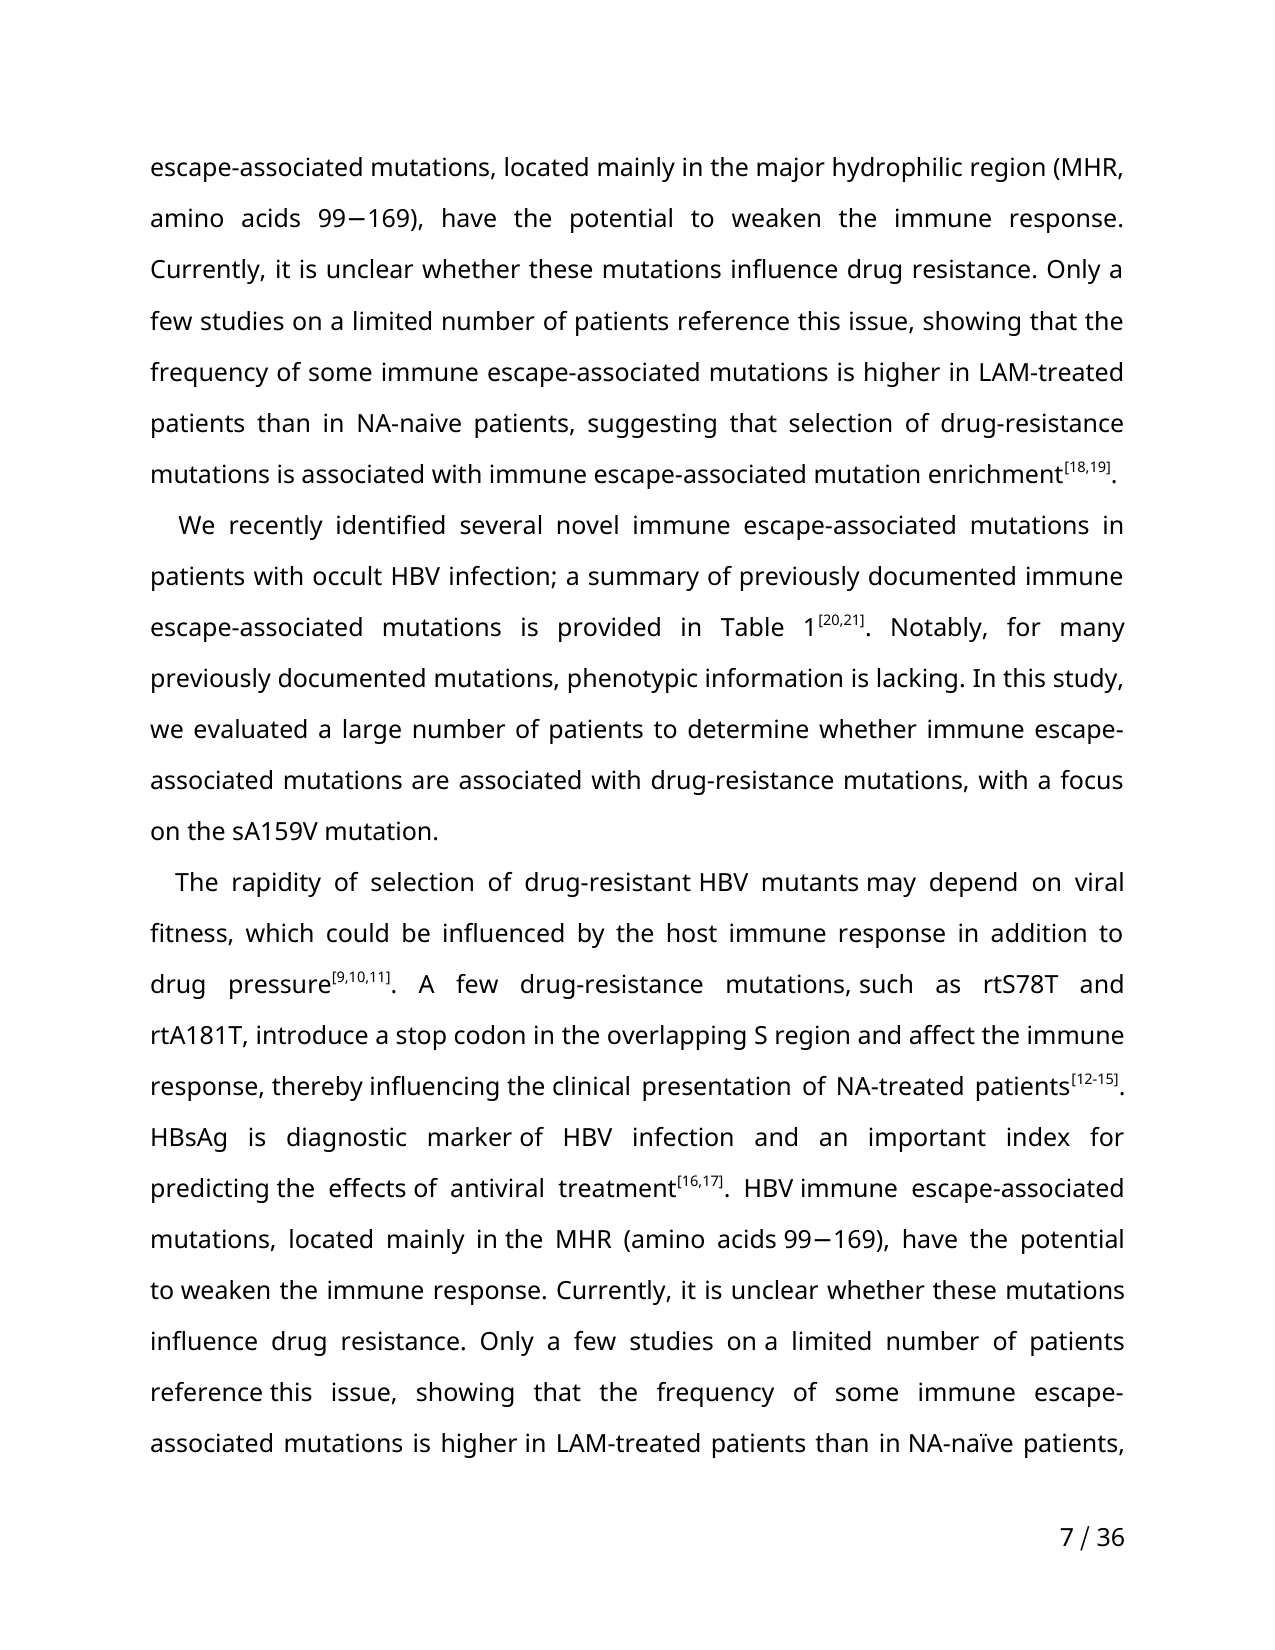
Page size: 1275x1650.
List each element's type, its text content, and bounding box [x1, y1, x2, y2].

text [150, 150, 1125, 490]
text We recently identified several novel immune escape-associated mutations in patients with occult HBV infection; a summary of previously documented immune escape-associated mutations is provided in Table 1[20,21]. Notably, for many previously documented mutations, phenotypic information is lacking. In this study, we evaluated a large number of patients to determine whether immune escape-associated mutations are associated with drug-resistance mutations, with a focus on the sA159V mutation. [150, 507, 1125, 848]
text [150, 864, 1125, 1460]
